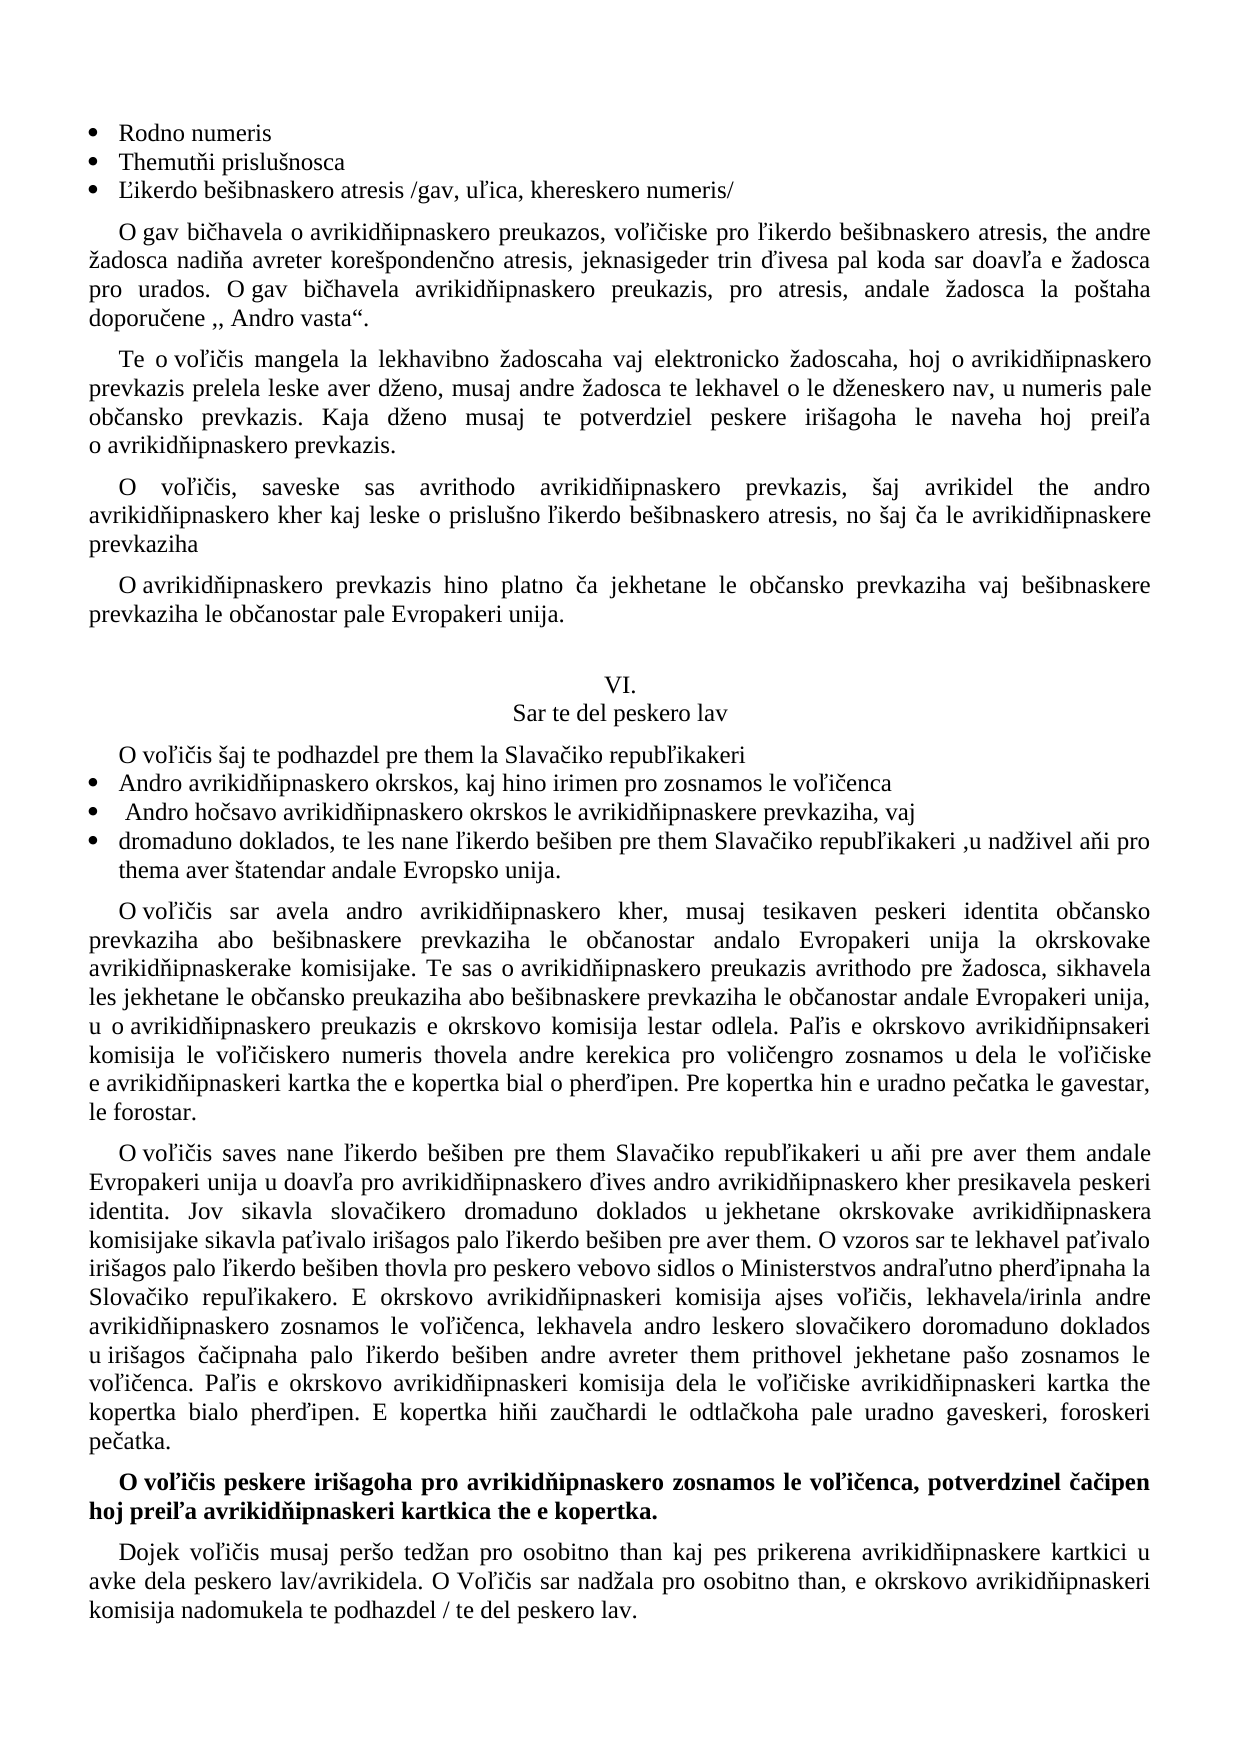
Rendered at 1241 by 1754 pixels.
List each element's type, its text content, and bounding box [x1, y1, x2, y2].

text O voľičis sar avela andro avrikidňipnaskero kher, musaj tesikaven peskeri identita občansko prevkaziha abo bešibnaskere prevkaziha le občanostar andalo Evropakeri unija la okrskovake avrikidňipnaskerake komisijake. Te sas o avrikidňipnaskero preukazis avrithodo pre žadosca, sikhavela les jekhetane le občansko preukaziha abo bešibnaskere prevkaziha le občanostar andale Evropakeri unija, u o avrikidňipnaskero preukazis e okrskovo komisija lestar odlela. Paľis e okrskovo avrikidňipnsakeri komisija le voľičiskero numeris thovela andre kerekica pro voličengro zosnamos u dela le voľičiske e avrikidňipnaskeri kartka the e kopertka bial o pherďipen. Pre kopertka hin e uradno pečatka le gavestar, le forostar. [89, 896, 1152, 1126]
text O avrikidňipnaskero prevkazis hino platno ča jekhetane le občansko prevkaziha vaj bešibnaskere prevkaziha le občanostar pale Evropakeri unija. [89, 571, 1152, 628]
list Andro avrikidňipnaskero okrskos, kaj hino irimen pro zosnamos le voľičenca [89, 768, 1152, 797]
list dromaduno doklados, te les nane ľikerdo bešiben pre them Slavačiko repubľikakeri ,u nadživel aňi pro thema aver štatendar andale Evropsko unija. [89, 826, 1152, 883]
list Ľikerdo bešibnaskero atresis /gav, uľica, khereskero numeris/ [89, 176, 1152, 204]
text O voľičis peskere irišagoha pro avrikidňipnaskero zosnamos le voľičenca, potverdzinel čačipen hoj preiľa avrikidňipnaskeri kartkica the e kopertka. [89, 1467, 1152, 1525]
text VI. [89, 670, 1152, 698]
text Te o voľičis mangela la lekhavibno žadoscaha vaj elektronicko žadoscaha, hoj o avrikidňipnaskero prevkazis prelela leske aver dženo, musaj andre žadosca te lekhavel o le dženeskero nav, u numeris pale občansko prevkazis. Kaja dženo musaj te potverdziel peskere irišagoha le naveha hoj preiľa o avrikidňipnaskero prevkazis. [89, 344, 1152, 459]
text O voľičis saves nane ľikerdo bešiben pre them Slavačiko repubľikakeri u aňi pre aver them andale Evropakeri unija u doavľa pro avrikidňipnaskero ďives andro avrikidňipnaskero kher presikavela peskeri identita. Jov sikavla slovačikero dromaduno doklados u jekhetane okrskovake avrikidňipnaskera komisijake sikavla paťivalo irišagos palo ľikerdo bešiben pre aver them. O vzoros sar te lekhavel paťivalo irišagos palo ľikerdo bešiben thovla pro peskero vebovo sidlos o Ministerstvos andraľutno pherďipnaha la Slovačiko repuľikakero. E okrskovo avrikidňipnaskeri komisija ajses voľičis, lekhavela/irinla andre avrikidňipnaskero zosnamos le voľičenca, lekhavela andro leskero slovačikero doromaduno doklados u irišagos čačipnaha palo ľikerdo bešiben andre avreter them prithovel jekhetane pašo zosnamos le voľičenca. Paľis e okrskovo avrikidňipnaskeri komisija dela le voľičiske avrikidňipnaskeri kartka the kopertka bialo pherďipen. E kopertka hiňi zaučhardi le odtlačkoha pale uradno gaveskeri, foroskeri pečatka. [89, 1138, 1152, 1455]
text O gav bičhavela o avrikidňipnaskero preukazos, voľičiske pro ľikerdo bešibnaskero atresis, the andre žadosca nadiňa avreter korešpondenčno atresis, jeknasigeder trin ďivesa pal koda sar doavľa e žadosca pro urados. O gav bičhavela avrikidňipnaskero preukazis, pro atresis, andale žadosca la poštaha doporučene ,, Andro vasta“. [89, 217, 1152, 332]
list Andro hočsavo avrikidňipnaskero okrskos le avrikidňipnaskere prevkaziha, vaj [89, 797, 1152, 826]
text O voľičis šaj te podhazdel pre them la Slavačiko repubľikakeri [89, 740, 1152, 768]
list Themutňi prislušnosca [89, 147, 1152, 176]
text Sar te del peskero lav [89, 698, 1152, 727]
list Rodno numeris [89, 118, 1152, 147]
text O voľičis, saveske sas avrithodo avrikidňipnaskero prevkazis, šaj avrikidel the andro avrikidňipnaskero kher kaj leske o prislušno ľikerdo bešibnaskero atresis, no šaj ča le avrikidňipnaskere prevkaziha [89, 472, 1152, 558]
text Dojek voľičis musaj peršo tedžan pro osobitno than kaj pes prikerena avrikidňipnaskere kartkici u avke dela peskero lav/avrikidela. O Voľičis sar nadžala pro osobitno than, e okrskovo avrikidňipnaskeri komisija nadomukela te podhazdel / te del peskero lav. [89, 1537, 1152, 1623]
